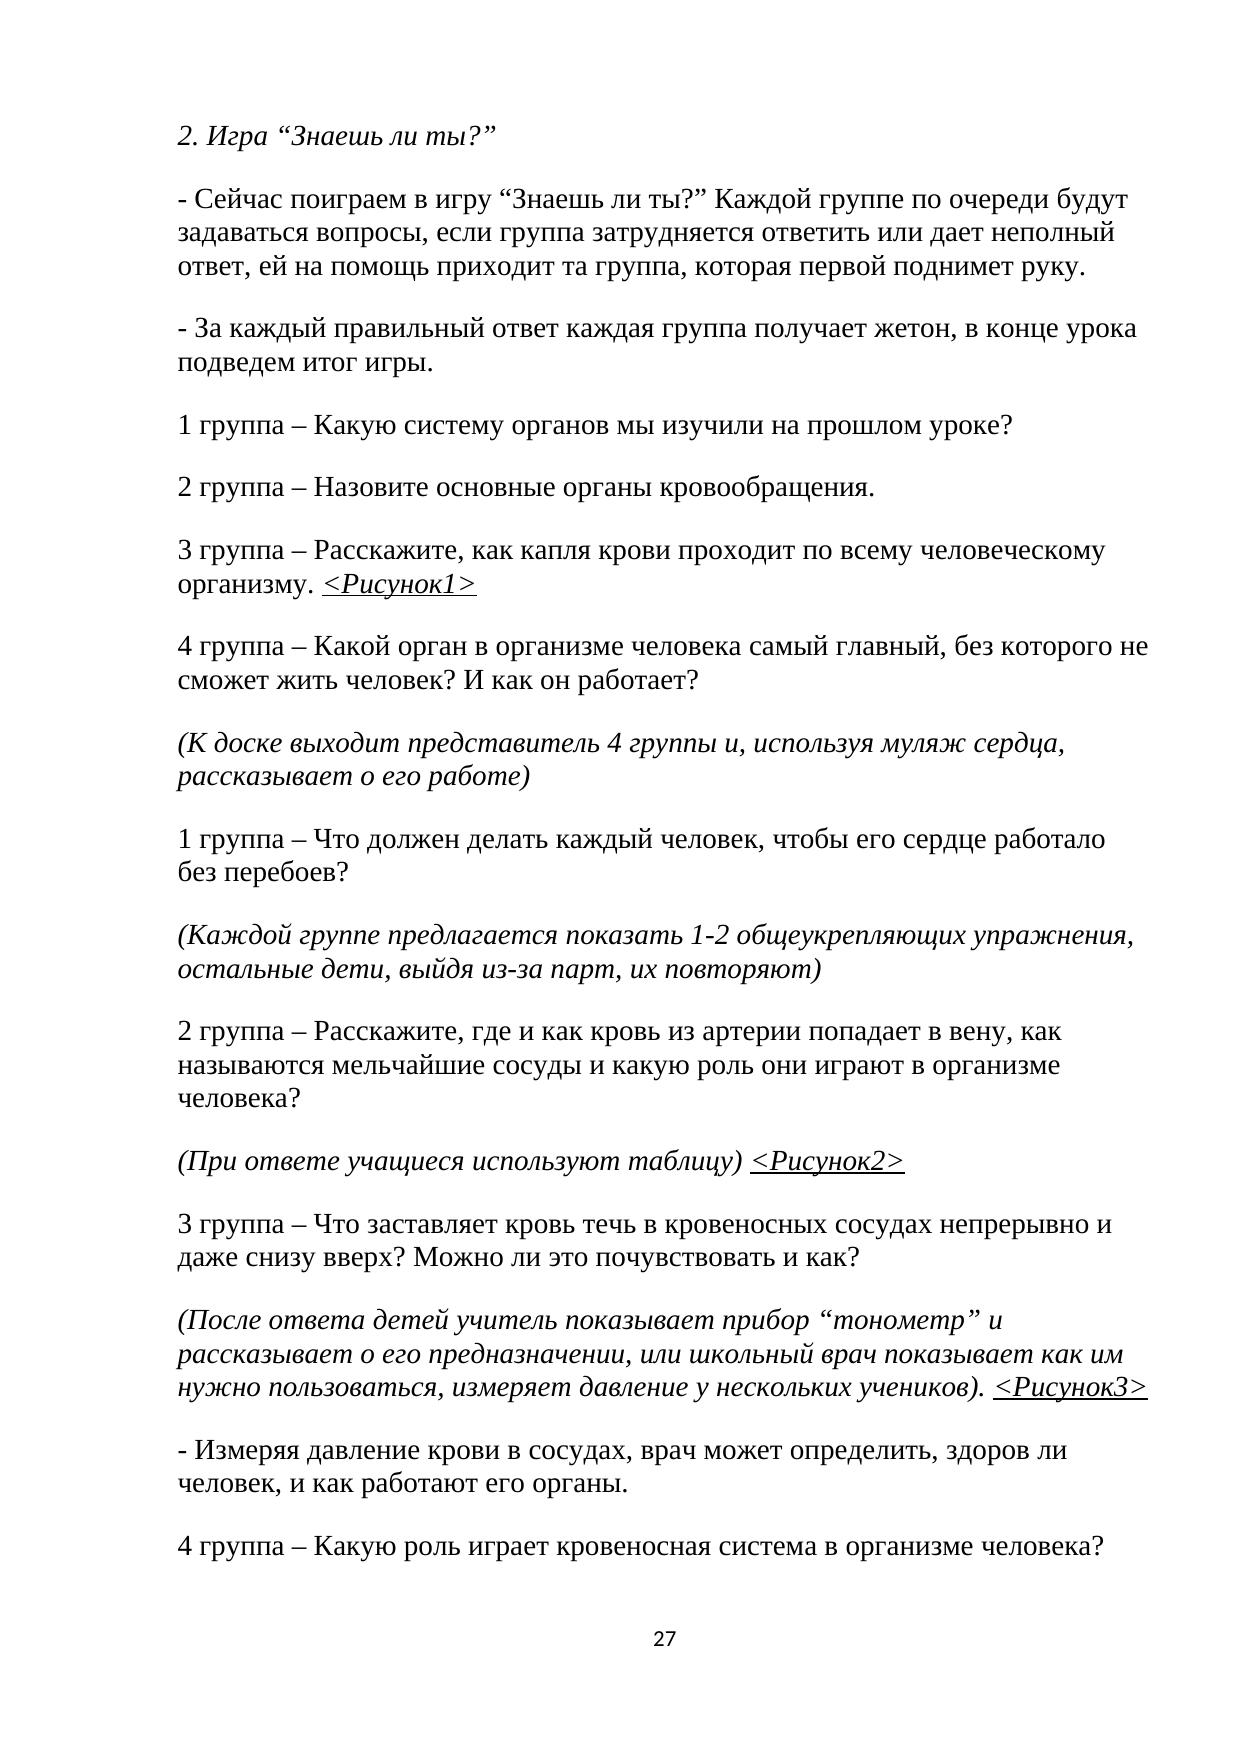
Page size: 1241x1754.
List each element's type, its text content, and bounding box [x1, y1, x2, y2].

text (После ответа детей учитель показывает прибор “тонометр” и рассказывает о его предназначении, или школьный врач показывает как им нужно пользоваться, измеряет давление у нескольких учеников). <Рисунок3> [177, 1302, 1152, 1403]
text 2. Игра “Знаешь ли ты?” [177, 118, 1152, 152]
text 1 группа – Какую систему органов мы изучили на прошлом уроке? [177, 407, 1152, 440]
text 4 группа – Какой орган в организме человека самый главный, без которого не сможет жить человек? И как он работает? [177, 628, 1152, 696]
text - За каждый правильный ответ каждая группа получает жетон, в конце урока подведем итог игры. [177, 311, 1152, 378]
text - Измеряя давление крови в сосудах, врач может определить, здоров ли человек, и как работают его органы. [177, 1432, 1152, 1499]
text 2 группа – Расскажите, где и как кровь из артерии попадает в вену, как называются мельчайшие сосуды и какую роль они играют в организме человека? [177, 1013, 1152, 1114]
text 3 группа – Расскажите, как капля крови проходит по всему человеческому организму. <Рисунок1> [177, 532, 1152, 599]
text 2 группа – Назовите основные органы кровообращения. [177, 469, 1152, 503]
text - Сейчас поиграем в игру “Знаешь ли ты?” Каждой группе по очереди будут задаваться вопросы, если группа затрудняется ответить или дает неполный ответ, ей на помощь приходит та группа, которая первой поднимет руку. [177, 181, 1152, 281]
text (Каждой группе предлагается показать 1-2 общеукрепляющих упражнения, остальные дети, выйдя из-за парт, их повторяют) [177, 917, 1152, 984]
text (При ответе учащиеся используют таблицу) <Рисунок2> [177, 1143, 1152, 1177]
text (К доске выходит представитель 4 группы и, используя муляж сердца, рассказывает о его работе) [177, 725, 1152, 792]
text 1 группа – Что должен делать каждый человек, чтобы его сердце работало без перебоев? [177, 821, 1152, 888]
text 3 группа – Что заставляет кровь течь в кровеносных сосудах непрерывно и даже снизу вверх? Можно ли это почувствовать и как? [177, 1206, 1152, 1273]
text 4 группа – Какую роль играет кровеносная система в организме человека? [177, 1528, 1152, 1562]
